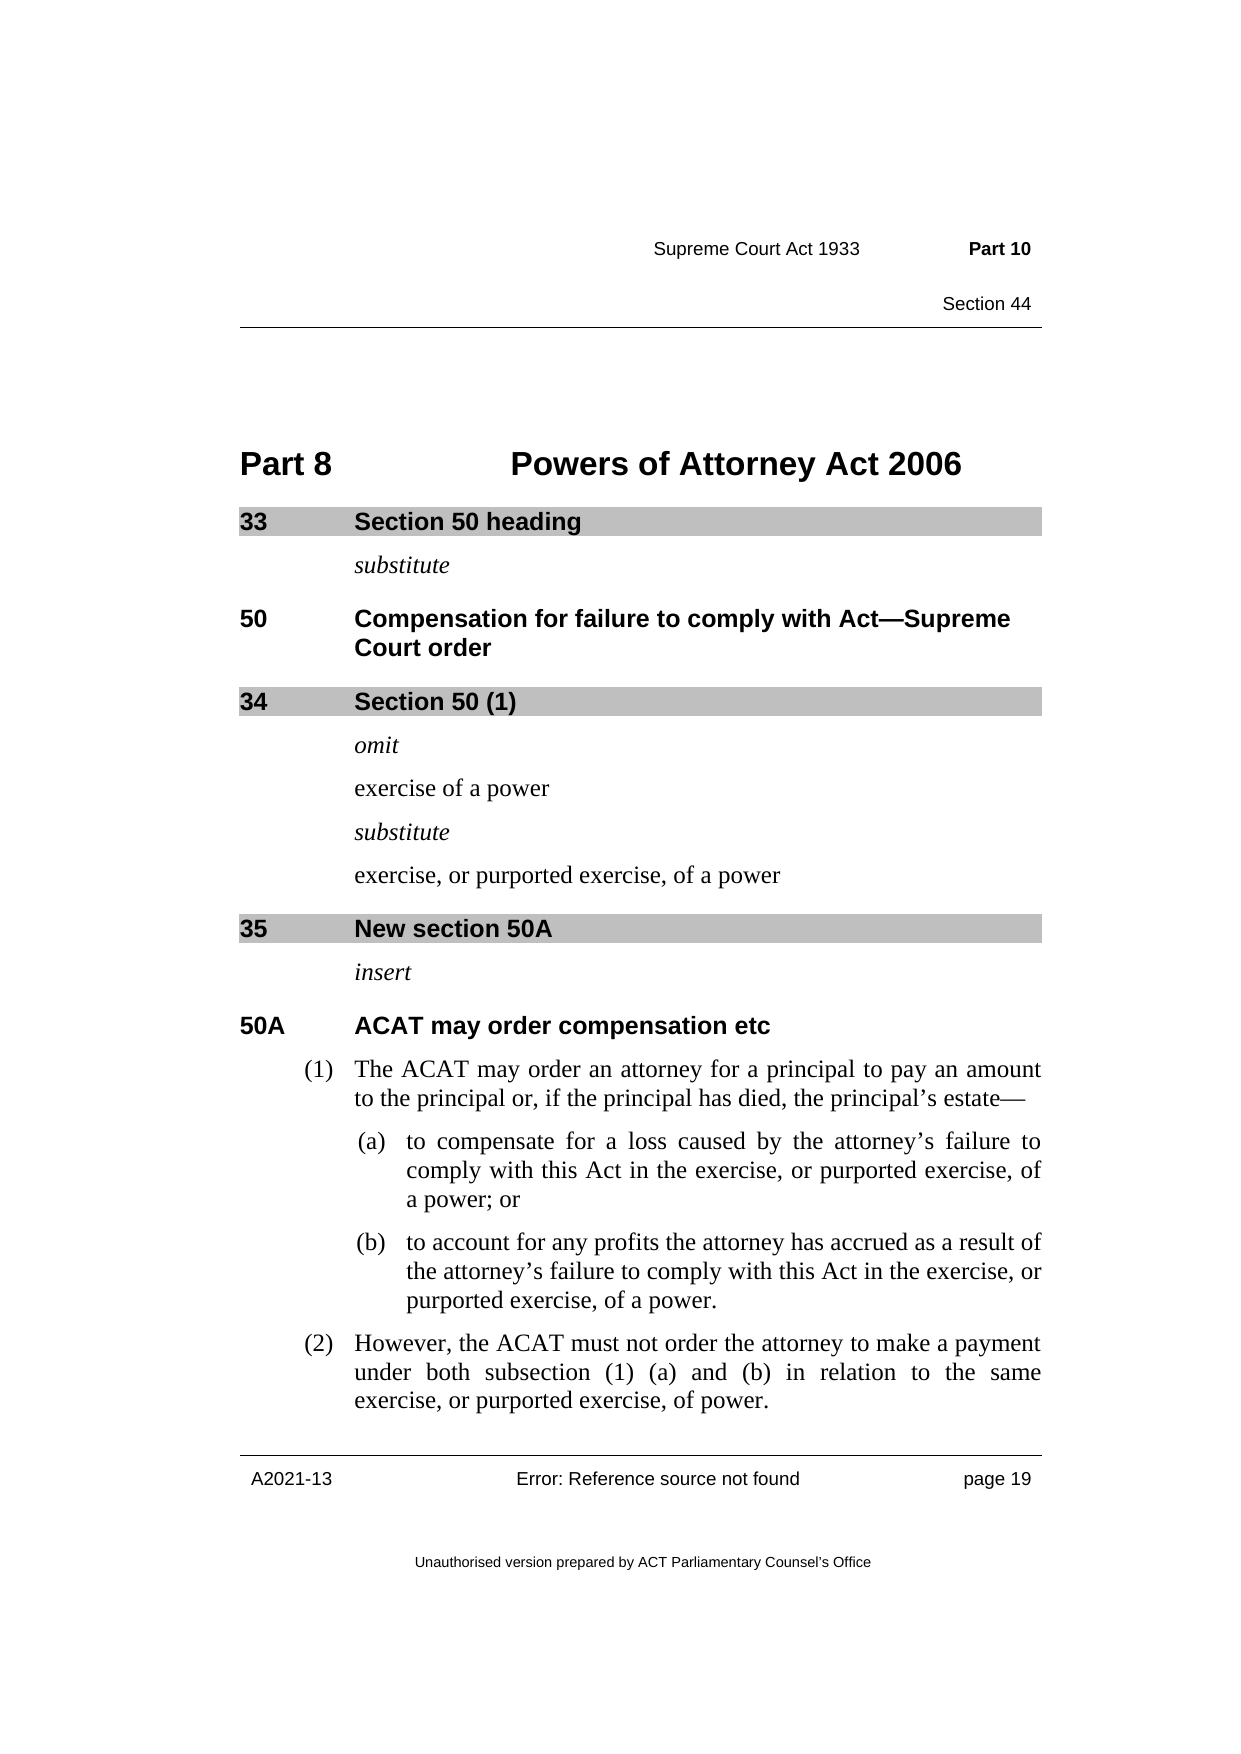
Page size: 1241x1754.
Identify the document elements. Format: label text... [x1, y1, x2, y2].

text insert [354, 957, 1042, 986]
text 34 Section 50 (1) [239, 687, 1042, 716]
text exercise of a power [354, 773, 1042, 802]
text substitute [354, 817, 1042, 846]
text (a) to compensate for a loss caused by the attorney’s failure to comply with this Act in the exercise, or purported exercise, of a power; or [239, 1126, 1042, 1213]
text 33 Section 50 heading [239, 507, 1042, 536]
text (2) However, the ACAT must not order the attorney to make a payment under both subsection (1) (a) and (b) in relation to the same exercise, or purported exercise, of power. [239, 1328, 1042, 1414]
text 35 New section 50A [239, 914, 1042, 943]
text 50 Compensation for failure to comply with Act—Supreme Court order [239, 604, 1042, 662]
text omit [354, 730, 1042, 759]
text exercise, or purported exercise, of a power [354, 860, 1042, 889]
text (b) to account for any profits the attorney has accrued as a result of the attorney’s failure to comply with this Act in the exercise, or purported exercise, of a power. [239, 1227, 1042, 1313]
text substitute [354, 551, 1042, 579]
text (1) The ACAT may order an attorney for a principal to pay an amount to the principal or, if the principal has died, the principal’s estate— [239, 1054, 1042, 1112]
text Part 8 Powers of Attorney Act 2006 [239, 444, 1042, 482]
text 50A ACAT may order compensation etc [239, 1011, 1042, 1040]
